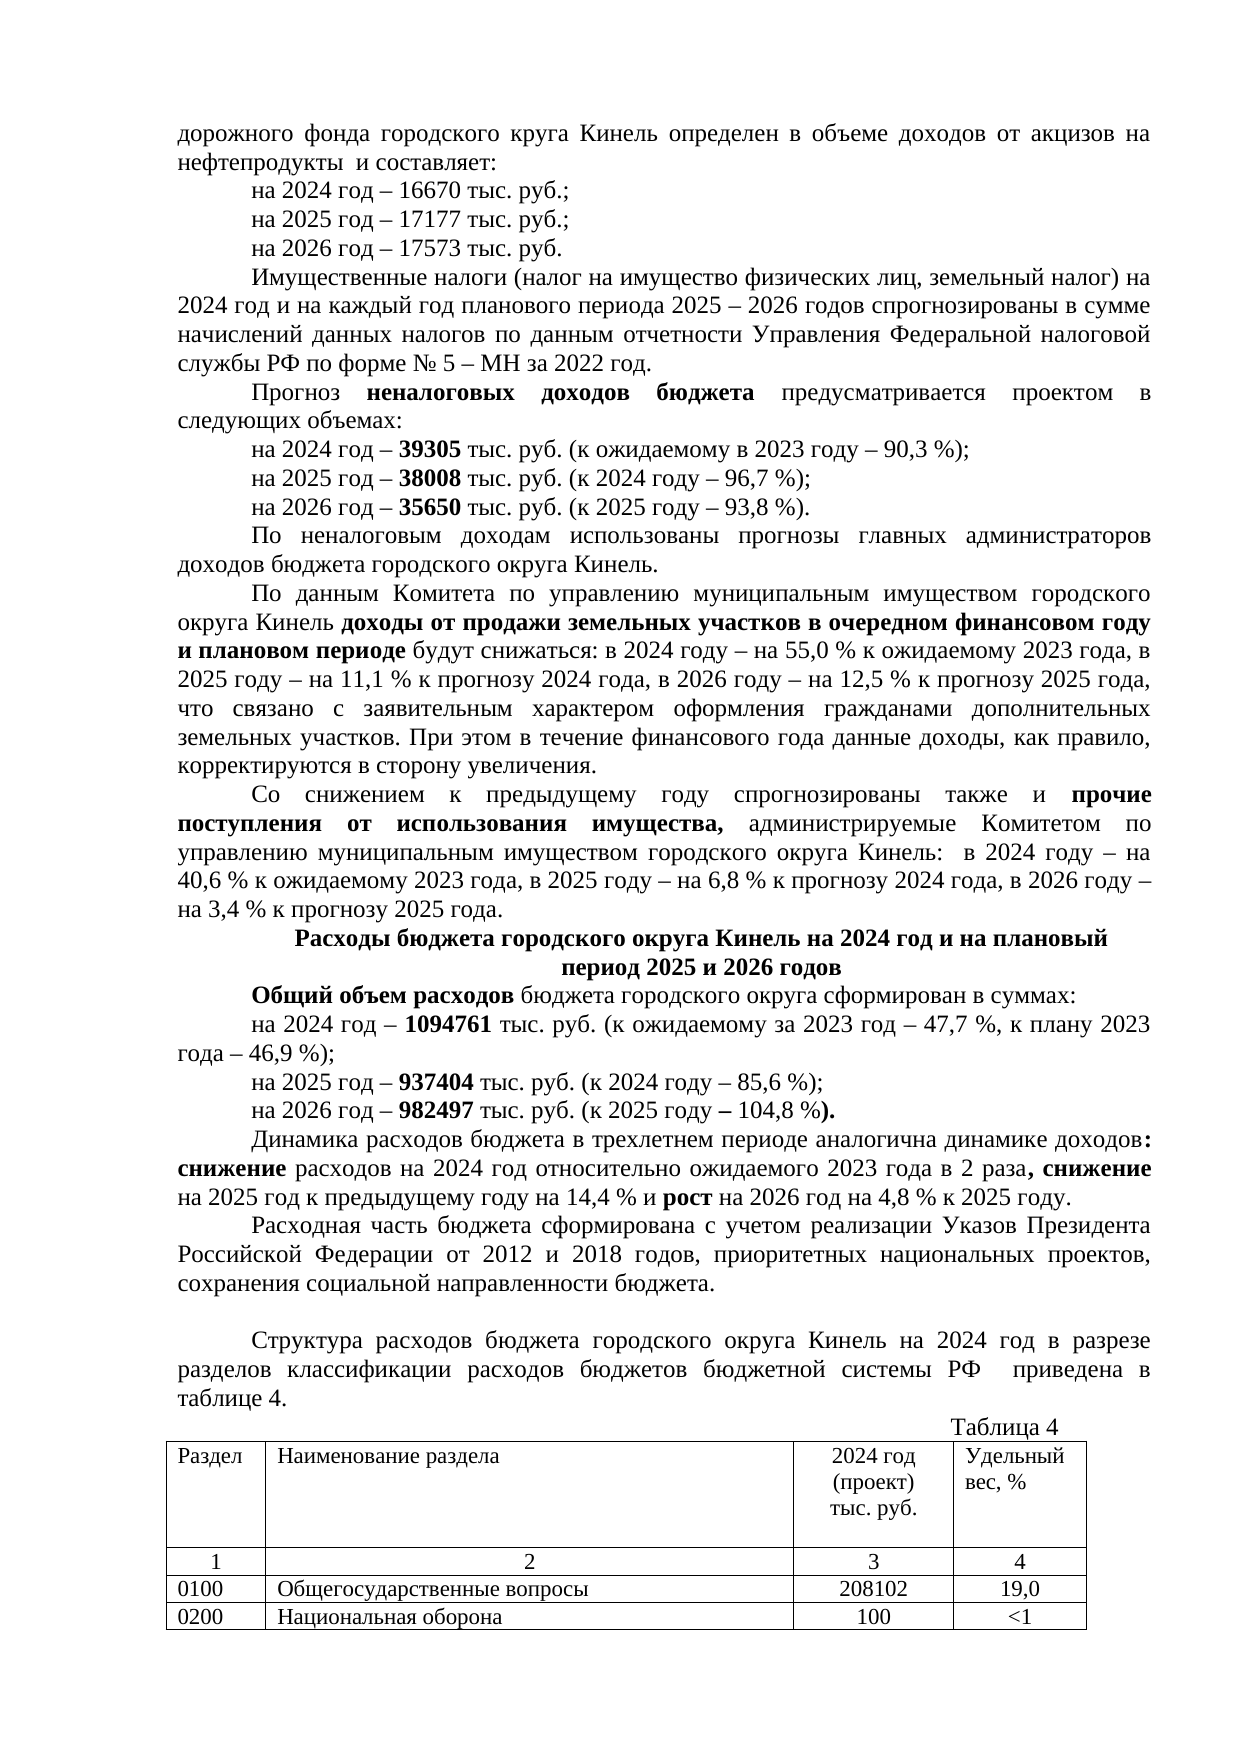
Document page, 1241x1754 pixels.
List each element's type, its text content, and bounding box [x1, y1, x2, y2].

text на 2025 год – 17177 тыс. руб.; [177, 204, 1152, 233]
text Общий объем расходов бюджета городского округа сформирован в суммах: [177, 981, 1152, 1009]
text Расходная часть бюджета сформирована с учетом реализации Указов Президента Российской Федерации от 2012 и 2018 годов, приоритетных национальных проектов, сохранения социальной направленности бюджета. [177, 1211, 1152, 1297]
text на 2025 год – 937404 тыс. руб. (к 2024 году – 85,6 %); [177, 1067, 1152, 1096]
text По данным Комитета по управлению муниципальным имуществом городского округа Кинель доходы от продажи земельных участков в очередном финансовом году и плановом периоде будут снижаться: в 2024 году – на 55,0 % к ожидаемому 2023 года, в 2025 году – на 11,1 % к прогнозу 2024 года, в 2026 году – на 12,5 % к прогнозу 2025 года, что связано с заявительным характером оформления гражданами дополнительных земельных участков. При этом в течение финансового года данные доходы, как правило, корректируются в сторону увеличения. [177, 578, 1152, 779]
table_cell 0200 [167, 1603, 265, 1629]
table_cell 2 [266, 1548, 793, 1574]
text на 2024 год – 1094761 тыс. руб. (к ожидаемому за 2023 год – 47,7 %, к плану 2023 года – 46,9 %); [177, 1009, 1152, 1067]
table_cell 4 [954, 1548, 1086, 1574]
table_cell 19,0 [954, 1576, 1086, 1602]
table_cell 208102 [794, 1576, 953, 1602]
text на 2026 год – 35650 тыс. руб. (к 2025 году – 93,8 %). [177, 492, 1152, 521]
text Прогноз неналоговых доходов бюджета предусматривается проектом в следующих объемах: [177, 377, 1152, 434]
text Со снижением к предыдущему году спрогнозированы также и прочие поступления от использования имущества, администрируемые Комитетом по управлению муниципальным имуществом городского округа Кинель: в 2024 году – на 40,6 % к ожидаемому 2023 года, в 2025 году – на 6,8 % к прогнозу 2024 года, в 2026 году – на 3,4 % к прогнозу 2025 года. [177, 779, 1152, 923]
text период 2025 и 2026 годов [177, 952, 1152, 981]
table_header Раздел [167, 1442, 265, 1547]
table_cell 3 [794, 1548, 953, 1574]
table_header Удельный вес, % [954, 1442, 1086, 1547]
text на 2024 год – 16670 тыс. руб.; [177, 176, 1152, 204]
text Динамика расходов бюджета в трехлетнем периоде аналогична динамике доходов: снижение расходов на 2024 год относительно ожидаемого 2023 года в 2 раза, снижение на 2025 год к предыдущему году на 14,4 % и рост на 2026 год на 4,8 % к 2025 году. [177, 1124, 1152, 1211]
table_cell Национальная оборона [266, 1603, 793, 1629]
text на 2025 год – 38008 тыс. руб. (к 2024 году – 96,7 %); [177, 463, 1152, 492]
table_header 2024 год (проект) тыс. руб. [794, 1442, 953, 1547]
text Таблица 4 [177, 1412, 1152, 1441]
text на 2026 год – 17573 тыс. руб. [177, 233, 1152, 262]
table_cell 1 [167, 1548, 265, 1574]
text на 2026 год – 982497 тыс. руб. (к 2025 году – 104,8 %). [177, 1096, 1152, 1124]
text По неналоговым доходам использованы прогнозы главных администраторов доходов бюджета городского округа Кинель. [177, 521, 1152, 578]
text Расходы бюджета городского округа Кинель на 2024 год и на плановый [177, 923, 1152, 952]
table_header Наименование раздела [266, 1442, 793, 1547]
table_cell <1 [954, 1603, 1086, 1629]
table_cell 100 [794, 1603, 953, 1629]
table_cell 0100 [167, 1576, 265, 1602]
table_cell Общегосударственные вопросы [266, 1576, 793, 1602]
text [177, 118, 1152, 176]
text Имущественные налоги (налог на имущество физических лиц, земельный налог) на 2024 год и на каждый год планового периода 2025 – 2026 годов спрогнозированы в сумме начислений данных налогов по данным отчетности Управления Федеральной налоговой службы РФ по форме № 5 – МН за 2022 год. [177, 262, 1152, 377]
text на 2024 год – 39305 тыс. руб. (к ожидаемому в 2023 году – 90,3 %); [177, 434, 1152, 463]
text Структура расходов бюджета городского округа Кинель на 2024 год в разрезе разделов классификации расходов бюджетов бюджетной системы РФ приведена в таблице 4. [177, 1326, 1152, 1412]
